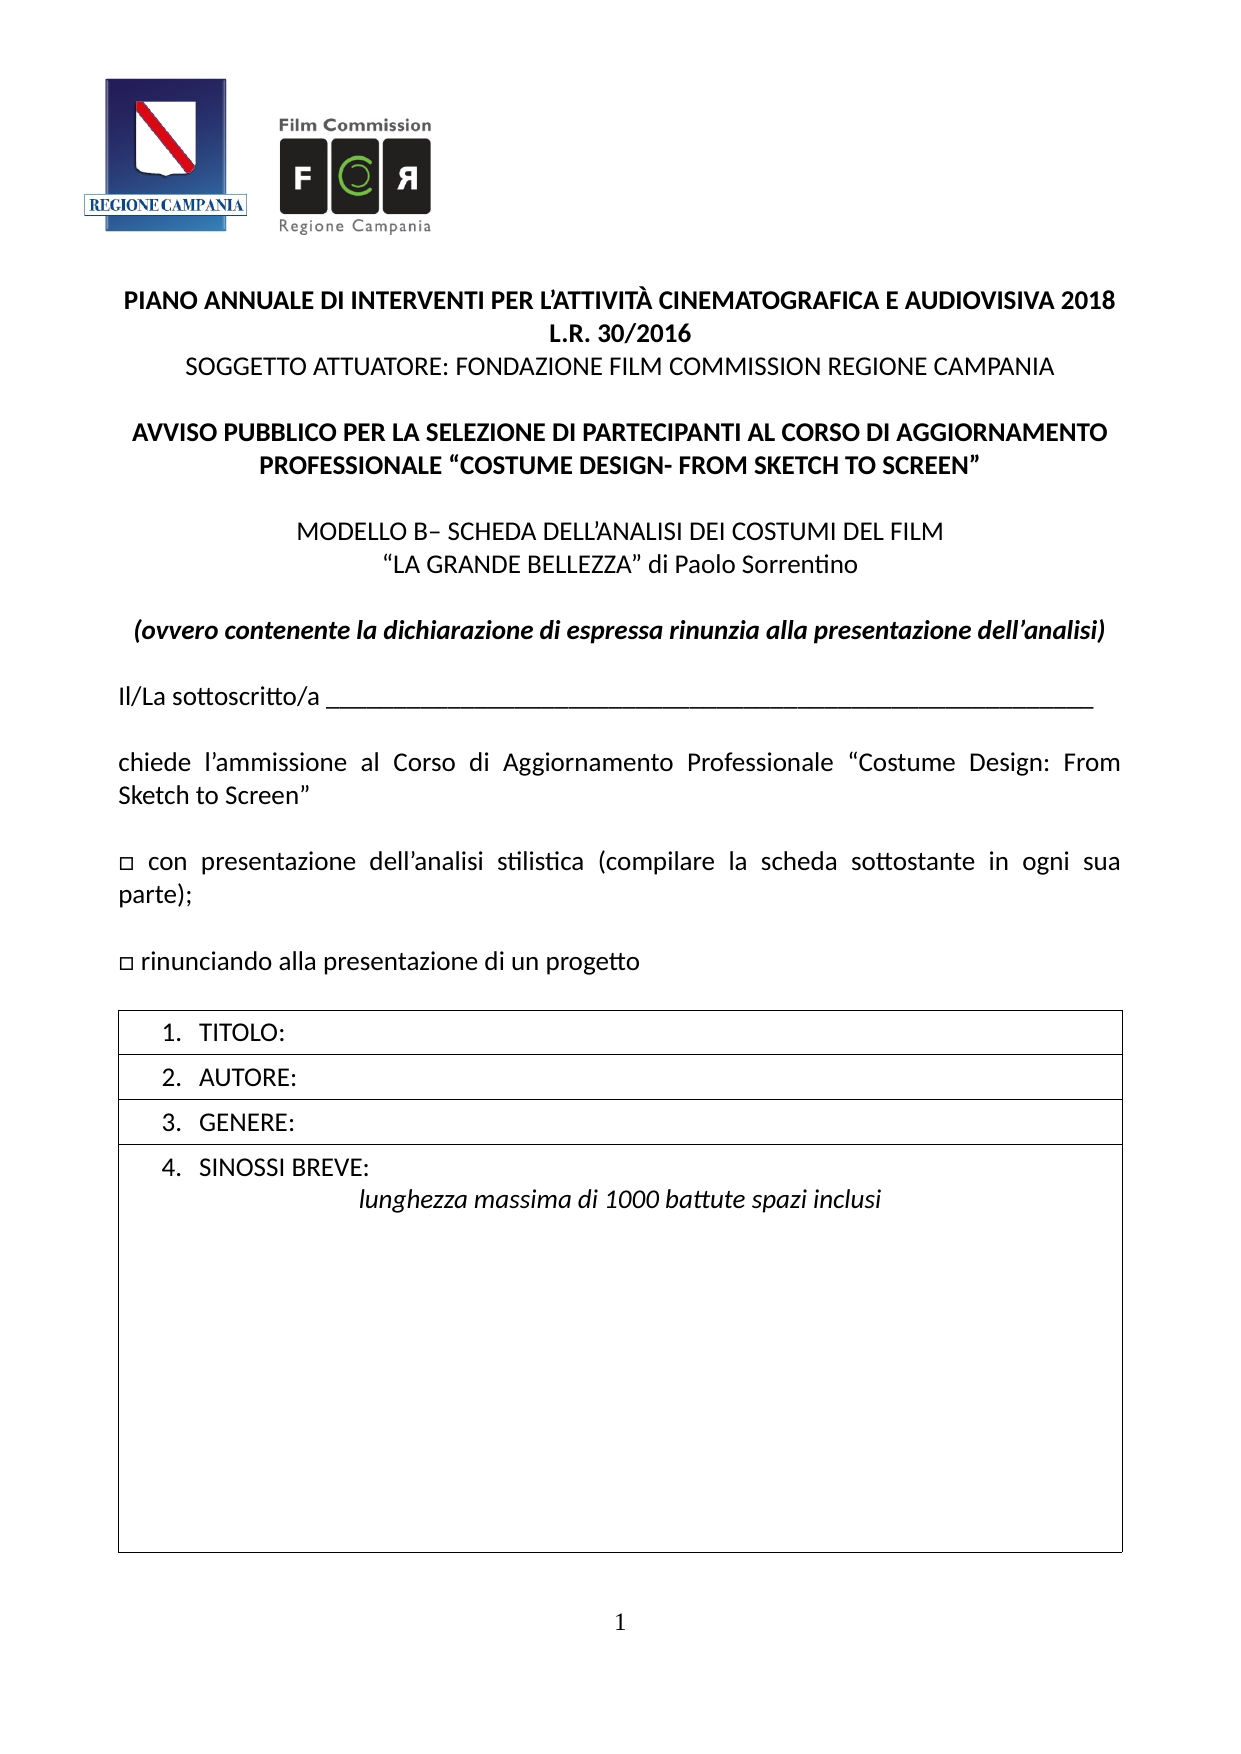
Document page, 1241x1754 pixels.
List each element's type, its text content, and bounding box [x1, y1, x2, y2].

table_header TITOLO: [119, 1011, 1122, 1054]
text “LA GRANDE BELLEZZA” di Paolo Sorrentino [118, 547, 1122, 580]
text AVVISO PUBBLICO PER LA SELEZIONE DI PARTECIPANTI AL CORSO DI AGGIORNAMENTO PROFESSIONALE “COSTUME DESIGN- FROM SKETCH TO SCREEN” [118, 415, 1122, 481]
text Il/La sottoscritto/a _________________________________________________________ [118, 679, 1122, 712]
text Piano annuale di interventi per l’attività cinematografica e audiovisiva 2018 [118, 283, 1122, 316]
text SOGGETTO ATTUATORE: FONDAZIONE FILM COMMISSION REGIONE CAMPANIA [118, 349, 1122, 382]
table_cell AUTORE: [119, 1055, 1122, 1099]
picture [74, 69, 257, 239]
table_cell SINOSSI BREVE: lunghezza massima di 1000 battute spazi inclusi [119, 1145, 1122, 1552]
text □ con presentazione dell’analisi stilistica (compilare la scheda sottostante in ogni sua parte); [118, 844, 1122, 911]
text □ rinunciando alla presentazione di un progetto [118, 944, 1122, 977]
text chiede l’ammissione al Corso di Aggiornamento Professionale “Costume Design: From Sketch to Screen” [118, 746, 1122, 812]
table_cell GENERE: [119, 1100, 1122, 1144]
text (ovvero contenente la dichiarazione di espressa rinunzia alla presentazione dell’analisi) [118, 613, 1122, 646]
text MODELLO B– SCHEDA DELL’ANALISI DEI COSTUMI DEL FILM [118, 514, 1122, 547]
picture [278, 117, 432, 233]
text L.R. 30/2016 [118, 316, 1122, 349]
